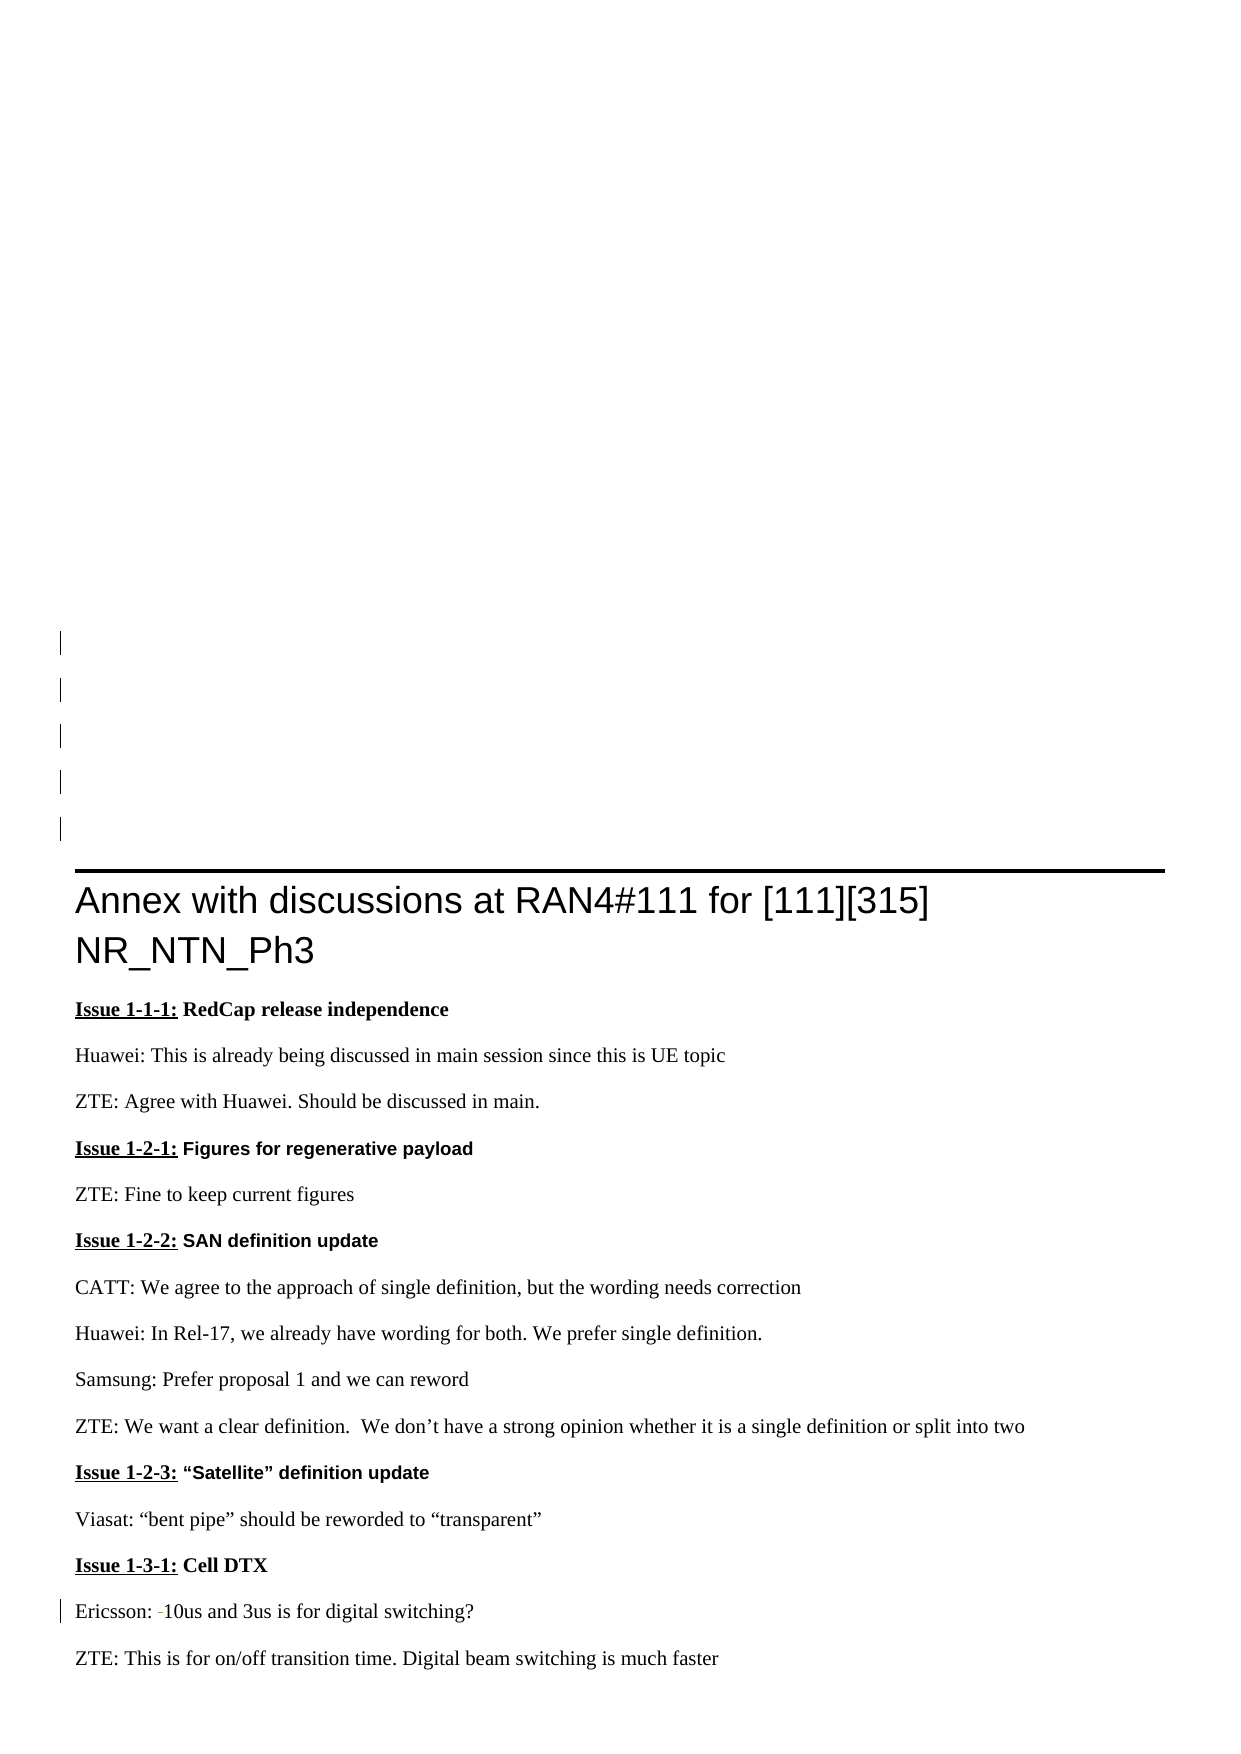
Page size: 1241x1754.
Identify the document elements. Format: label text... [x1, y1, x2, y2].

text Issue 1-3-1: Cell DTX [75, 1553, 1165, 1577]
text Huawei: This is already being discussed in main session since this is UE topic [75, 1043, 1165, 1067]
text ZTE: Agree with Huawei. Should be discussed in main. [75, 1089, 1165, 1113]
text Viasat: “bent pipe” should be reworded to “transparent” [75, 1506, 1165, 1531]
text CATT: We agree to the approach of single definition, but the wording needs correction [75, 1275, 1165, 1299]
text ZTE: This is for on/off transition time. Digital beam switching is much faster [75, 1646, 1165, 1669]
text Issue 1-1-1: RedCap release independence [75, 997, 1165, 1021]
text Issue 1-2-1: Figures for regenerative payload [75, 1136, 1165, 1160]
text ZTE: We want a clear definition. We don’t have a strong opinion whether it is a single definition or split into two [75, 1414, 1165, 1438]
text Issue 1-2-2: SAN definition update [75, 1228, 1165, 1252]
text Issue 1-2-3: “Satellite” definition update [75, 1460, 1165, 1484]
text Huawei: In Rel-17, we already have wording for both. We prefer single definition. [75, 1321, 1165, 1345]
text Ericsson: 10us and 3us is for digital switching? [75, 1599, 1165, 1623]
text ZTE: Fine to keep current figures [75, 1182, 1165, 1206]
text Samsung: Prefer proposal 1 and we can reword [75, 1367, 1165, 1391]
subtitle Annex with discussions at RAN4#111 for [111][315] NR_NTN_Ph3 [75, 873, 1165, 971]
